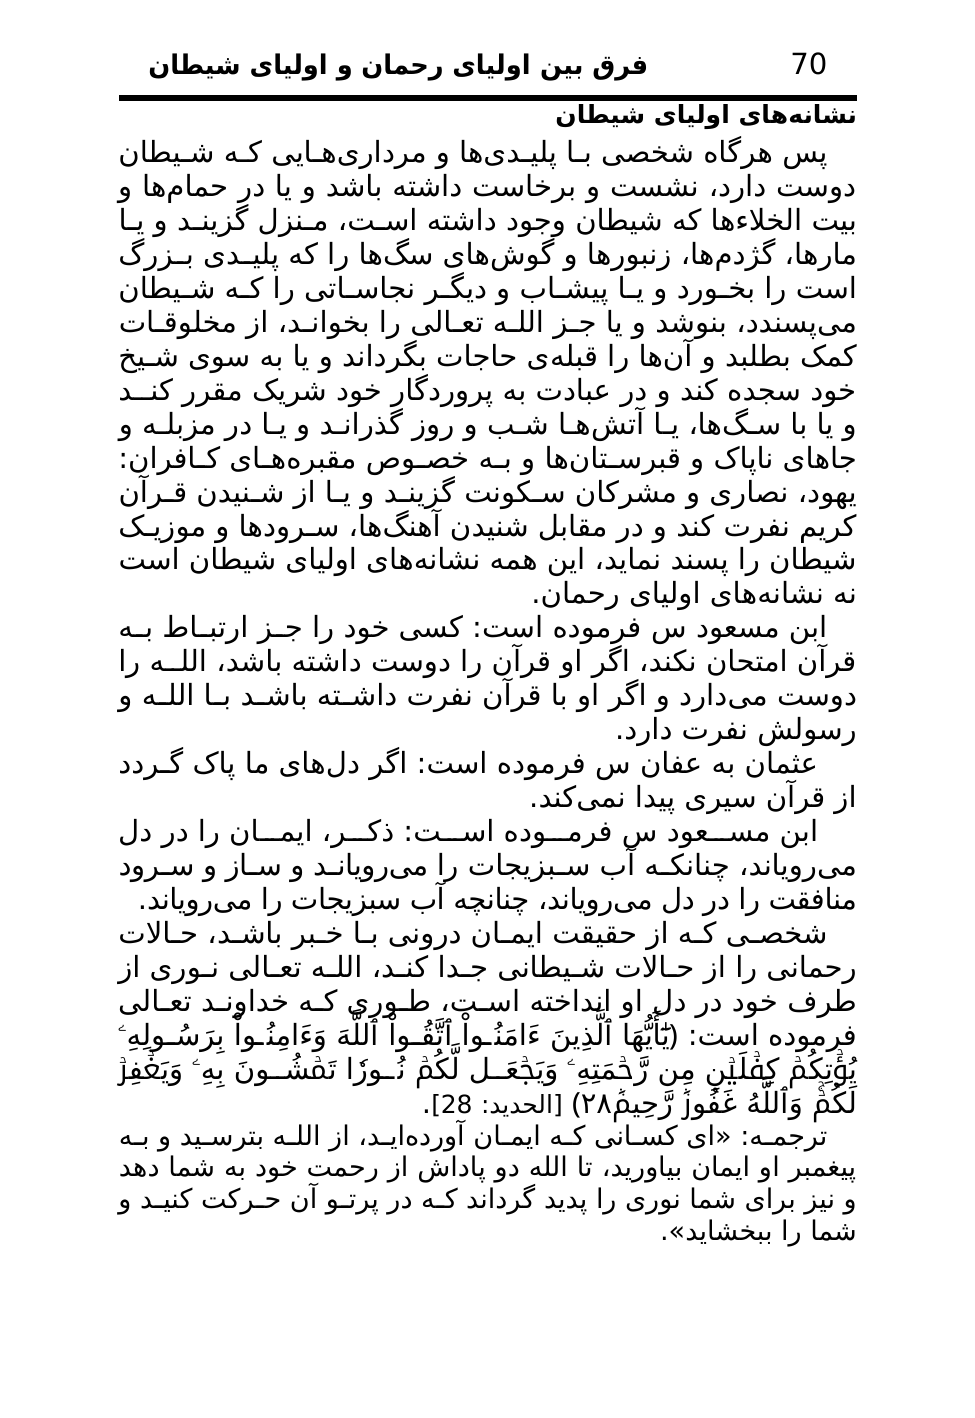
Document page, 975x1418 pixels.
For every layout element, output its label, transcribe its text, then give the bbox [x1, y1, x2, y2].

text ابن مسعود س فرموده است: ذکر، ایمان را در دل می‌رویاند، چنانکه آب سبزیجات را می‌رویاند و ساز و سرود منافقت را در دل می‌رویاند، چنانچه آب سبزیجات را می‌رویاند. [118, 814, 857, 916]
text شخصی که از حقیقت ایمان درونی با خبر باشد، حالات رحمانی را از حالات شیطانی جدا کند، الله تعالی نوری از طرف خود در دل او انداخته است، طوری که خداوند تعالی فرموده است: ﴿يَٰٓأَيُّهَا ٱلَّذِينَ ءَامَنُواْ ٱتَّقُواْ ٱللَّهَ وَءَامِنُواْ بِرَسُولِهِۦ يُؤۡتِكُمۡ كِفۡلَيۡنِ مِن رَّحۡمَتِهِۦ وَيَجۡعَل لَّكُمۡ نُورٗا تَمۡشُونَ بِهِۦ وَيَغۡفِرۡ لَكُمۡۚ وَٱللَّهُ غَفُورٞ رَّحِيمٞ٢٨﴾ [الحديد: 28]. [118, 916, 857, 1120]
text عثمان به عفان س فرموده است: اگر دل‌های ما پاک گردد از قرآن سیری پیدا نمی‌کند. [118, 747, 857, 814]
text نشانه‌های اولیای شیطان [118, 100, 857, 129]
text ابن مسعود س فرموده است: کسی خود را جز ارتباط به قرآن امتحان نکند، اگر او قرآن را دوست داشته باشد، الله را دوست می‌دارد و اگر او با قرآن نفرت داشته باشد با الله و رسولش نفرت دارد. [118, 611, 857, 747]
text ترجمه: «ای کسانی که ایمان آورده‌اید، از الله بترسید و به پیغمبر او ایمان بیاورید، تا الله دو پاداش از رحمت خود به شما دهد و نیز برای شما نوری را پدید گرداند که در پرتو آن حرکت کنید و شما را ببخشاید». [118, 1120, 857, 1246]
text پس هرگاه شخصی با پلیدی‌ها و مرداری‌هایی که شیطان دوست دارد، نشست و برخاست داشته باشد و یا در حمام‌ها و بیت الخلاءها که شیطان وجود داشته است، منزل گزیند و یا مارها، گژدم‌ها، زنبورها و گوش‌های سگ‌ها را که پلیدی بزرگ است را بخورد و یا پیشاب و دیگر نجاساتی را که شیطان می‌پسندد، بنوشد و یا جز الله تعالی را بخواند، از مخلوقات کمک بطلبد و آن‌ها را قبله‌ی حاجات بگرداند و یا به سوی شیخ خود سجده کند و در عبادت به پروردگار خود شریک مقرر کند و یا با سگ‌ها، یا آتش‌ها شب و روز گذراند و یا در مزبله و جاهای ناپاک و قبرستان‌ها و به خصوص مقبره‌های کافران: یهود، نصاری و مشرکان سکونت گزیند و یا از شنیدن قرآن کریم نفرت کند و در مقابل شنیدن آهنگ‌ها، سرودها و موزیک شیطان را پسند نماید، این همه نشانه‌های اولیای شیطان است نه نشانه‌های اولیای رحمان. [118, 135, 857, 611]
